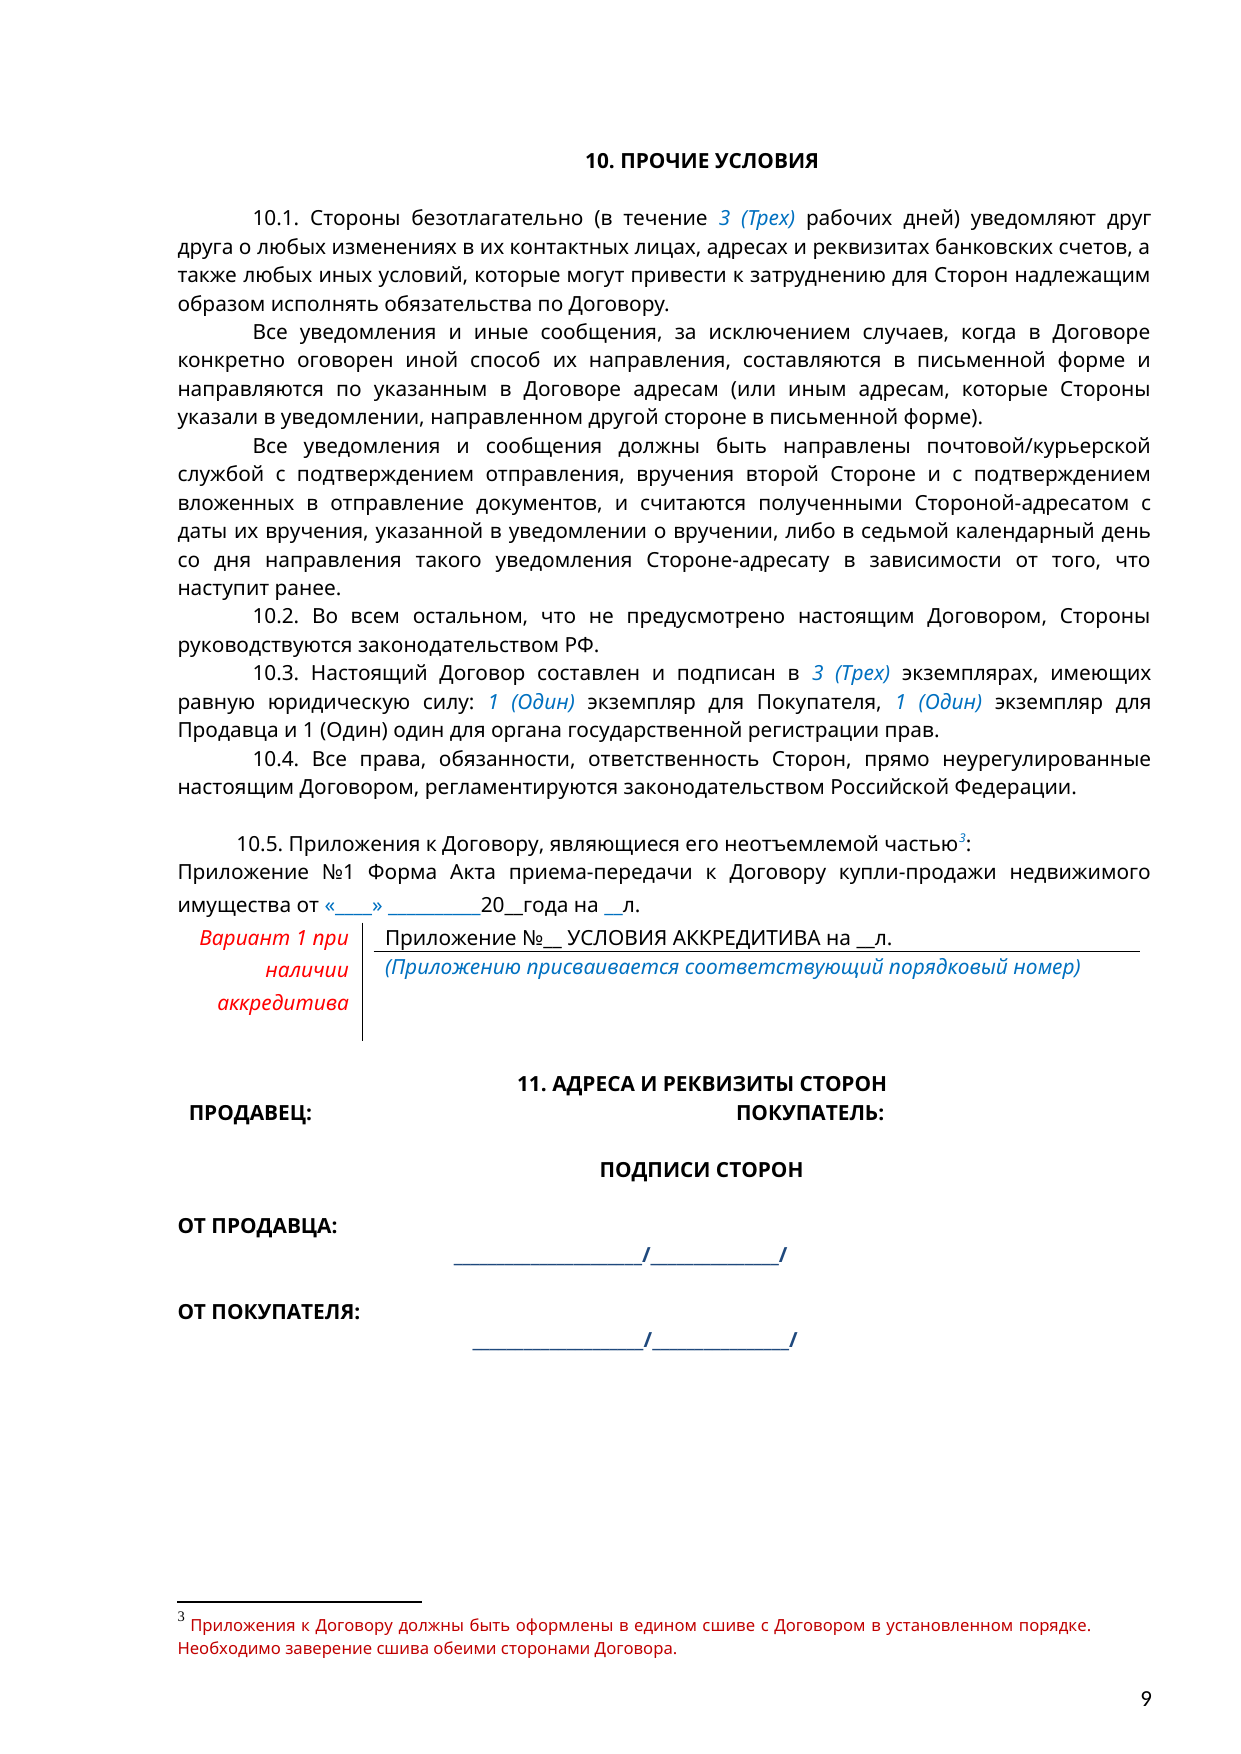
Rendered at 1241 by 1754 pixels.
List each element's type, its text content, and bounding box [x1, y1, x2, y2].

text ОТ ПОКУПАТЕЛЯ: [177, 1297, 1152, 1325]
text Все уведомления и сообщения должны быть направлены почтовой/курьерской службой с подтверждением отправления, вручения второй Стороне и с подтверждением вложенных в отправление документов, и считаются полученными Стороной-адресатом c даты их вручения, указанной в уведомлении о вручении, либо в седьмой календарный день со дня направления такого уведомления Стороне-адресату в зависимости от того, что наступит ранее. [177, 431, 1152, 602]
text 10.5. Приложения к Договору, являющиеся его неотъемлемой частью: [177, 829, 1152, 857]
table_header [363, 923, 1152, 1041]
text 10. ПРОЧИЕ УСЛОВИЯ [177, 147, 1152, 175]
text 10.2. Во всем остальном, что не предусмотрено настоящим Договором, Стороны руководствуются законодательством РФ. [177, 602, 1152, 658]
text 11. АДРЕСА И РЕКВИЗИТЫ СТОРОН [252, 1069, 1152, 1098]
text ОТ ПРОДАВЦА: [177, 1212, 1152, 1240]
text 10.3. Настоящий Договор составлен и подписан в 3 (Трех) экземплярах, имеющих равную юридическую силу: 1 (Один) экземпляр для Покупателя, 1 (Один) экземпляр для Продавца и 1 (Один) один для органа государственной регистрации прав. [177, 658, 1152, 744]
text Все уведомления и иные сообщения, за исключением случаев, когда в Договоре конкретно оговорен иной способ их направления, составляются в письменной форме и направляются по указанным в Договоре адресам (или иным адресам, которые Стороны указали в уведомлении, направленном другой стороне в письменной форме). [177, 317, 1152, 431]
table_header ПРОДАВЕЦ: [177, 1098, 394, 1155]
text ______________________/_______________/ [177, 1240, 1152, 1268]
text 10.1. Стороны безотлагательно (в течение 3 (Трех) рабочих дней) уведомляют друг друга о любых изменениях в их контактных лицах, адресах и реквизитах банковских счетов, а также любых иных условий, которые могут привести к затруднению для Сторон надлежащим образом исполнять обязательства по Договору. [177, 203, 1152, 317]
text Приложение №1 Форма Акта приема-передачи к Договору купли-продажи недвижимого имущества от «____» __________20__года на __л. [177, 857, 1152, 918]
text 10.4. Все права, обязанности, ответственность Сторон, прямо неурегулированные настоящим Договором, регламентируются законодательством Российской Федерации. [177, 744, 1152, 801]
table_header ПОКУПАТЕЛЬ: [394, 1098, 1152, 1155]
text ____________________/________________/ [177, 1325, 1152, 1354]
table_header Вариант 1 при наличии аккредитива [144, 923, 362, 1041]
text ПОДПИСИ СТОРОН [177, 1155, 1152, 1183]
